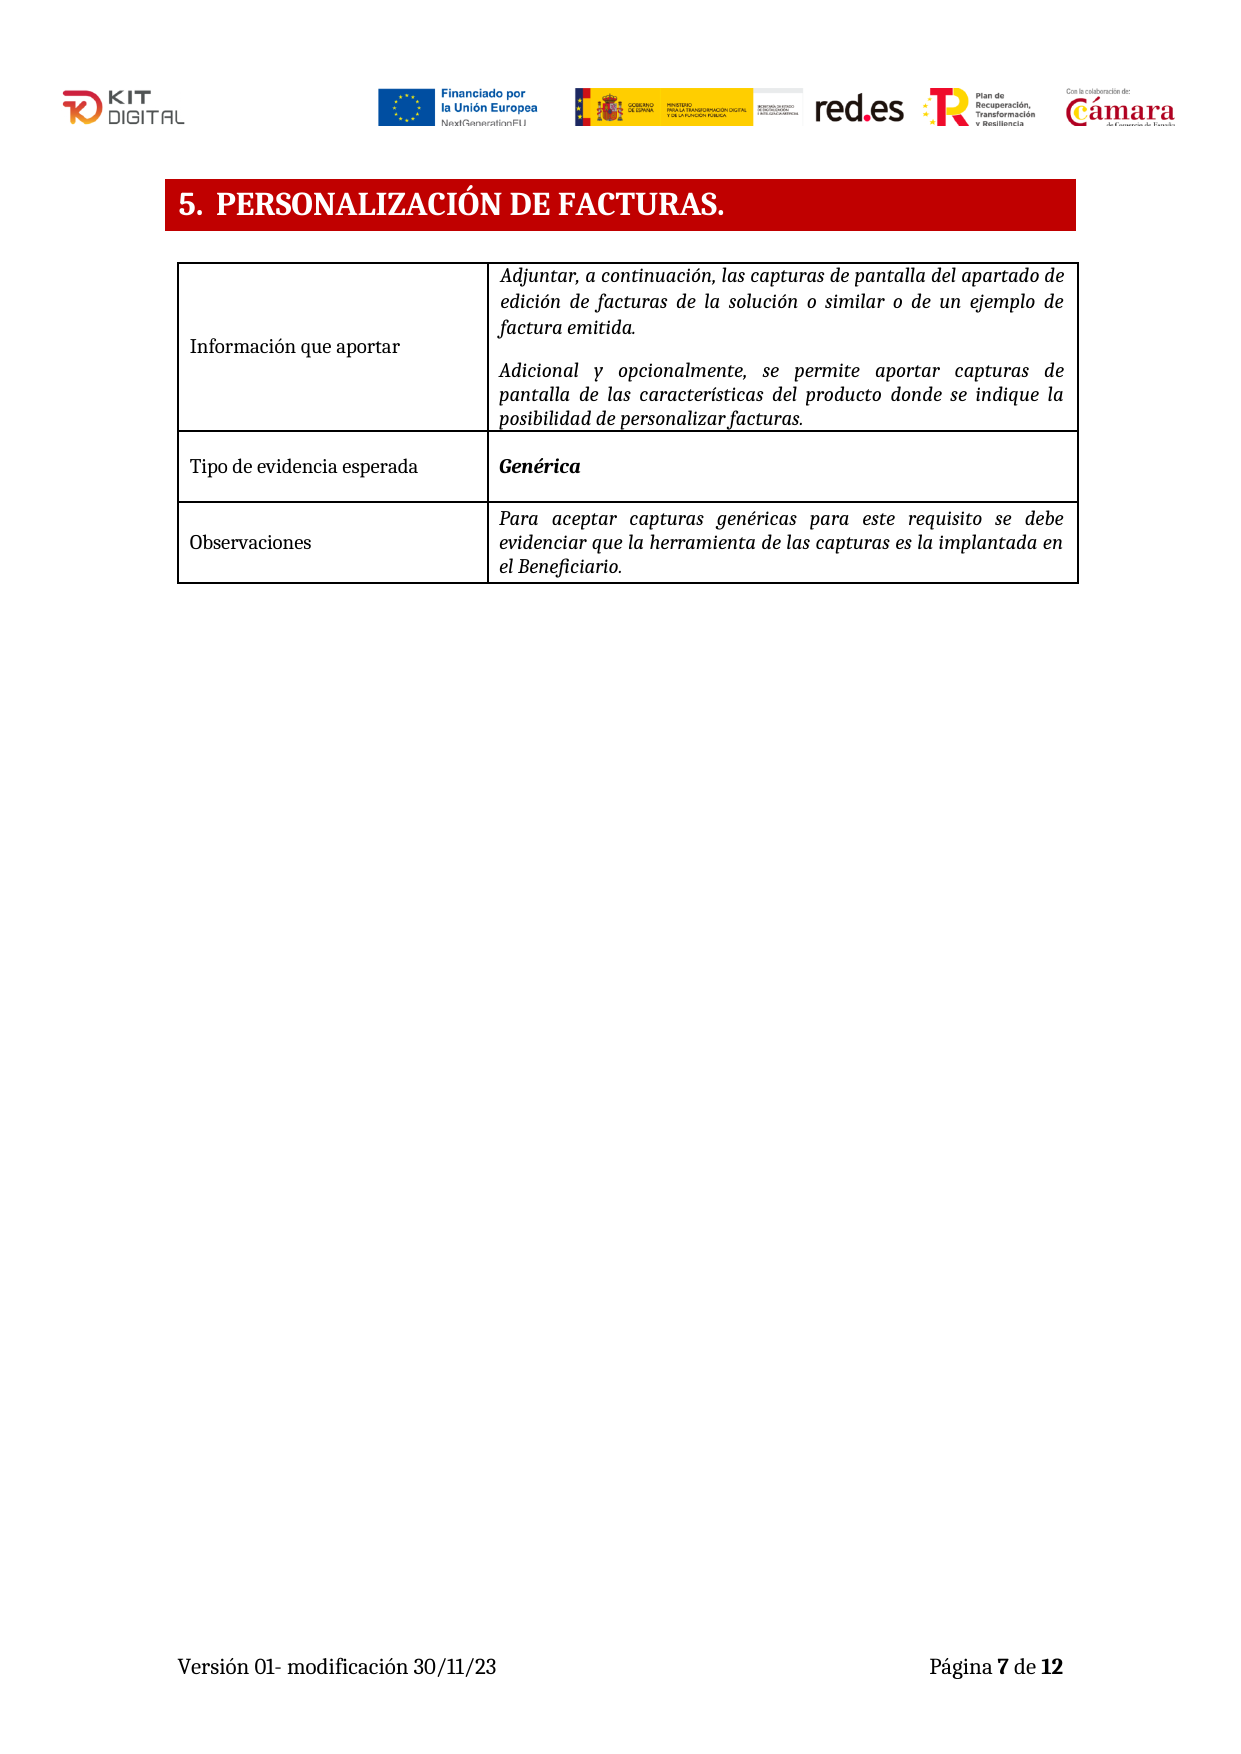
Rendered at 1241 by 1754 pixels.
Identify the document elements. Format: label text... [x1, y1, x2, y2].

table_cell Tipo de evidencia esperada [179, 432, 487, 501]
picture [54, 88, 1182, 126]
table_cell Observaciones [179, 503, 487, 582]
table_header Adjuntar, a continuación, las capturas de pantalla del apartado de edición de facturas de la solución o similar o de un ejemplo de factura emitida. Adicional y opcionalmente, se permite aportar capturas de pantalla de las características del producto donde se indique la posibilidad de personalizar facturas. [489, 264, 1077, 430]
table_cell Para aceptar capturas genéricas para este requisito se debe evidenciar que la herramienta de las capturas es la implantada en el Beneficiario. [489, 503, 1077, 582]
table_header Información que aportar [179, 264, 487, 430]
table_cell Genérica [489, 432, 1077, 501]
subtitle PERSONALIZACIÓN DE FACTURAS. [170, 184, 1071, 226]
